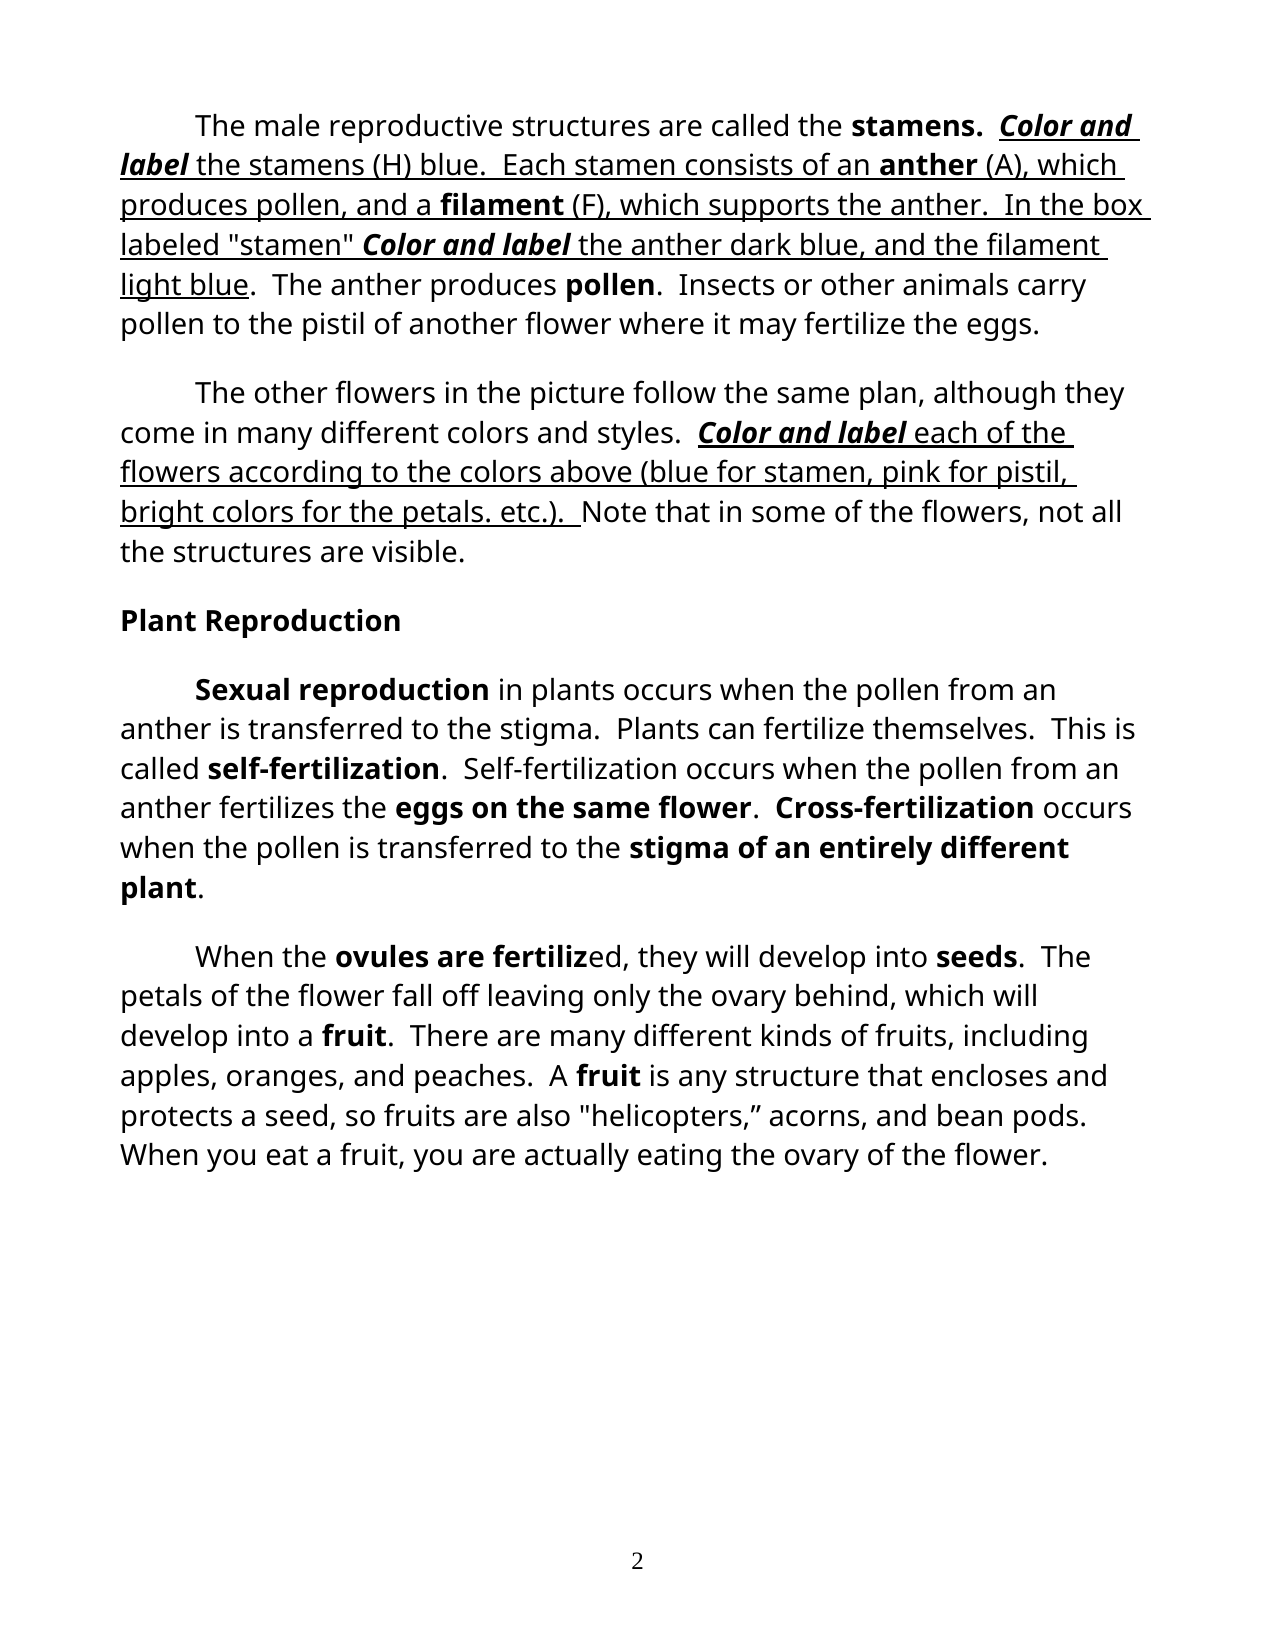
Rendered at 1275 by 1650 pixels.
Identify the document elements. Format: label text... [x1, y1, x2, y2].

text The male reproductive structures are called the stamens. Color and label the stamens (H) blue. Each stamen consists of an anther (A), which produces pollen, and a filament (F), which supports the anther. In the box labeled "stamen" Color and label the anther dark blue, and the filament light blue. The anther produces pollen. Insects or other animals carry pollen to the pistil of another flower where it may fertilize the eggs. [120, 105, 1155, 343]
text Plant Reproduction [120, 600, 1155, 639]
text The other flowers in the picture follow the same plan, although they come in many different colors and styles. Color and label each of the flowers according to the colors above (blue for stamen, pink for pistil, bright colors for the petals. etc.). Note that in some of the flowers, not all the structures are visible. [120, 372, 1155, 571]
text Sexual reproduction in plants occurs when the pollen from an anther is transferred to the stigma. Plants can fertilize themselves. This is called self-fertilization. Self-fertilization occurs when the pollen from an anther fertilizes the eggs on the same flower. Cross-fertilization occurs when the pollen is transferred to the stigma of an entirely different plant. [120, 669, 1155, 907]
text When the ovules are fertilized, they will develop into seeds. The petals of the flower fall off leaving only the ovary behind, which will develop into a fruit. There are many different kinds of fruits, including apples, oranges, and peaches. A fruit is any structure that encloses and protects a seed, so fruits are also "helicopters,” acorns, and bean pods. When you eat a fruit, you are actually eating the ovary of the flower. [120, 936, 1155, 1174]
